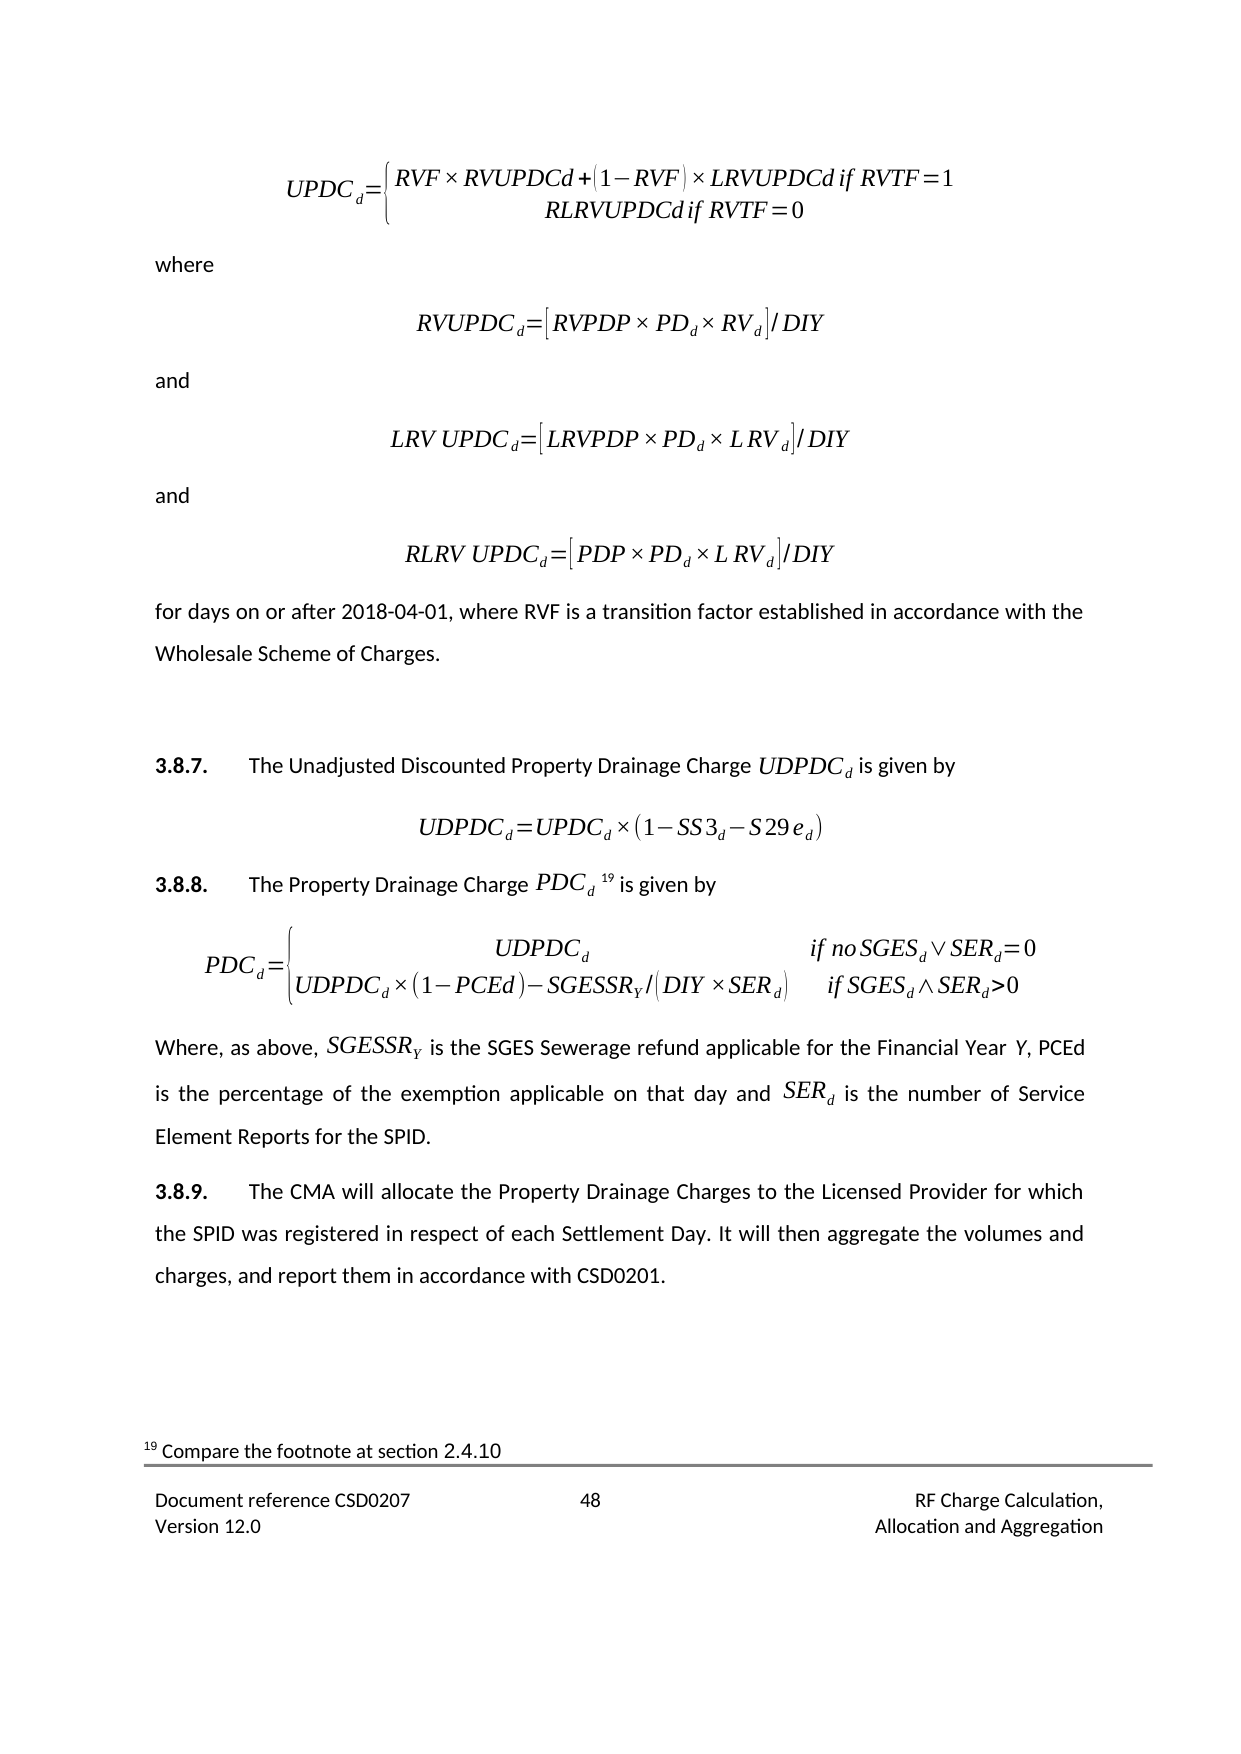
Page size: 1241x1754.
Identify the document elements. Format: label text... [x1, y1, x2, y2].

text Where, as above, is the SGES Sewerage refund applicable for the Financial Year Y, PCEd is the percentage of the exemption applicable on that day and is the number of Service Element Reports for the SPID. [155, 1032, 1086, 1150]
text and [155, 366, 1086, 394]
list The CMA will allocate the Property Drainage Charges to the Licensed Provider for which the SPID was registered in respect of each Settlement Day. It will then aggregate the volumes and charges, and report them in accordance with CSD0201. [155, 1177, 1086, 1289]
list The Unadjusted Discounted Property Drainage Charge is given by [155, 748, 1086, 783]
text for days on or after 2018-04-01, where RVF is a transition factor established in accordance with the Wholesale Scheme of Charges. [155, 597, 1086, 667]
text and [155, 481, 1086, 509]
list The Property Drainage Charge is given by [155, 868, 1086, 900]
text where [155, 251, 1086, 278]
